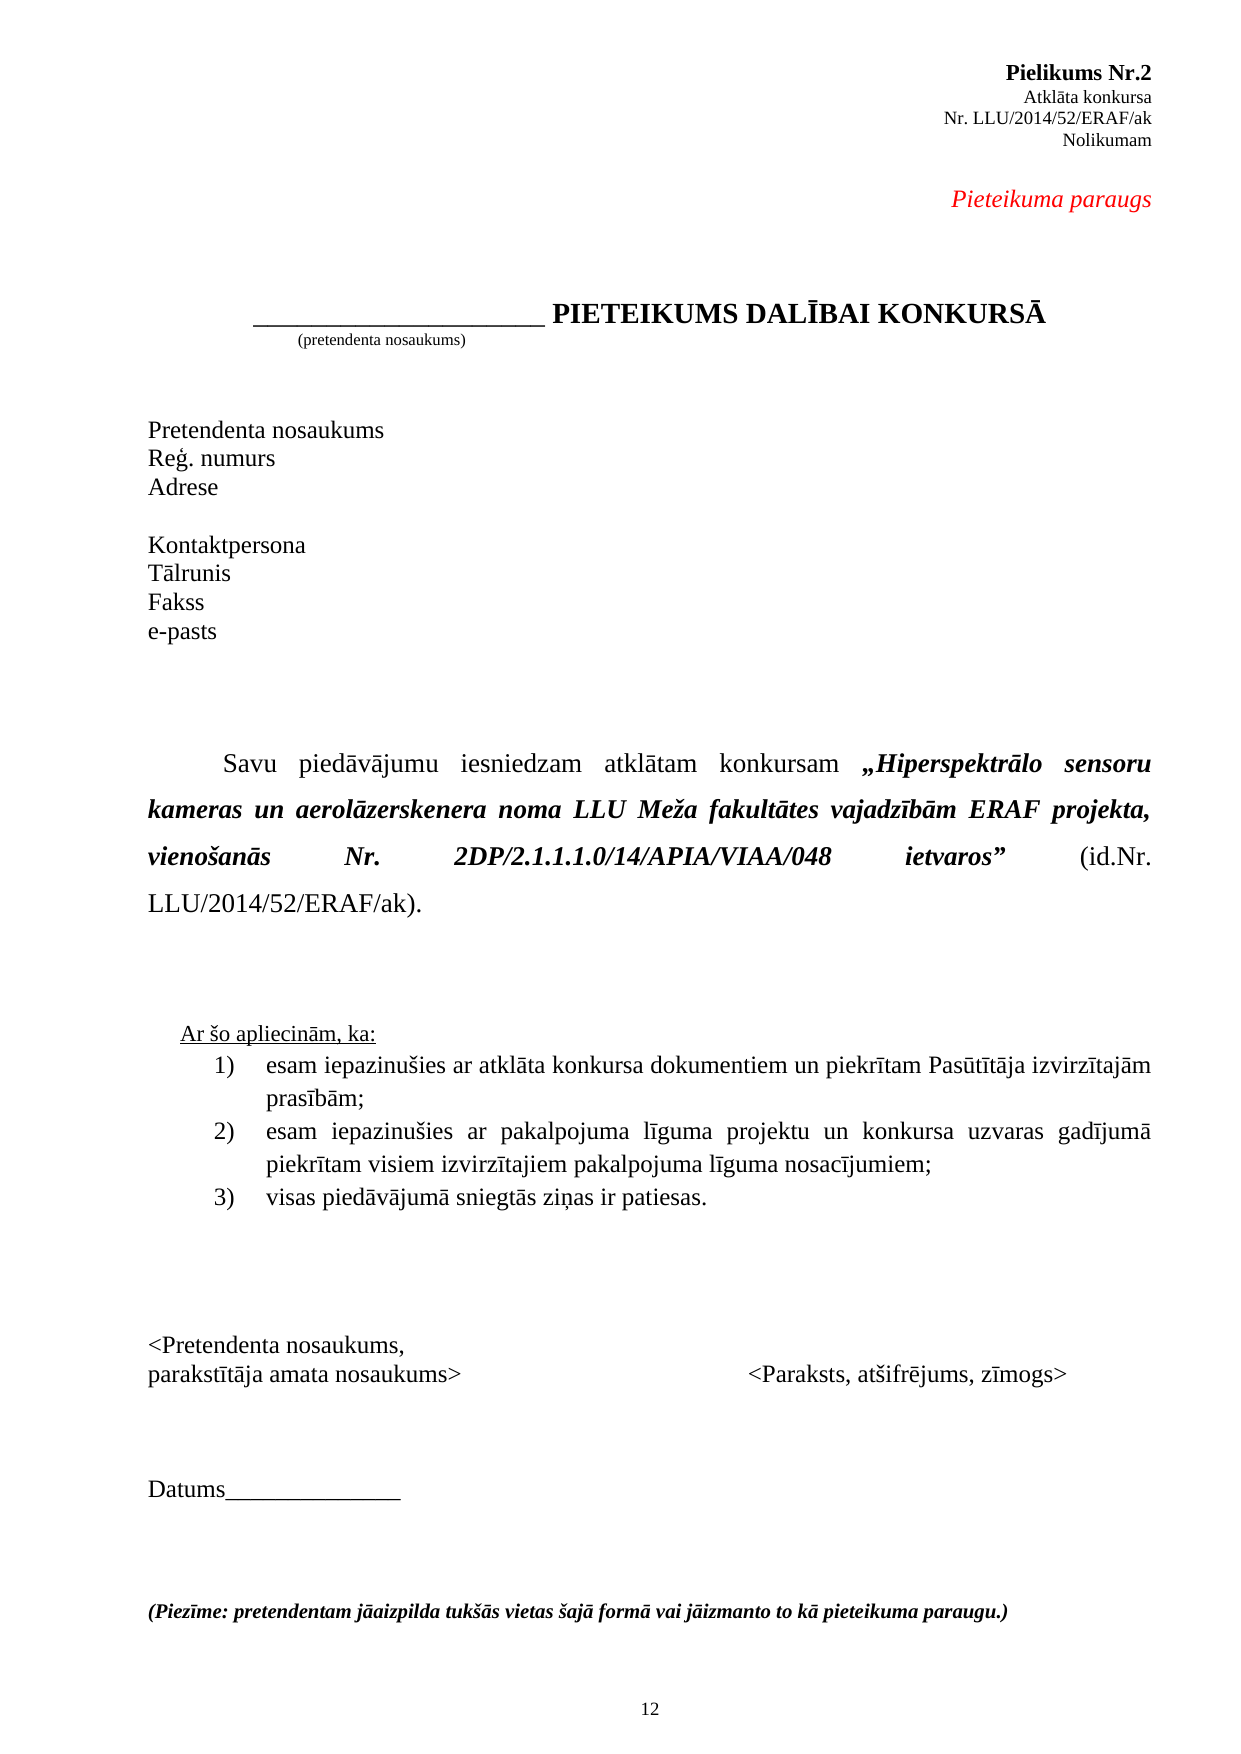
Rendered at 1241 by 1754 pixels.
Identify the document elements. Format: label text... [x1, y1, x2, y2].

text <Pretendenta nosaukums, [148, 1330, 1152, 1359]
text Nr. LLU/2014/52/ERAF/ak [148, 107, 1152, 129]
title Pieteikuma paraugs [148, 184, 1152, 212]
text Atklāta konkursa [148, 86, 1152, 107]
list visas piedāvājumā sniegtās ziņas ir patiesas. [214, 1182, 1152, 1211]
text (Piezīme: pretendentam jāaizpilda tukšās vietas šajā formā vai jāizmanto to kā pieteikuma paraugu.) [148, 1599, 1152, 1623]
list esam iepazinušies ar pakalpojuma līguma projektu un konkursa uzvaras gadījumā piekrītam visiem izvirzītajiem pakalpojuma līguma nosacījumiem; [214, 1116, 1152, 1178]
text Savu piedāvājumu iesniedzam atklātam konkursam „Hiperspektrālo sensoru kameras un aerolāzerskenera noma LLU Meža fakultātes vajadzībām ERAF projekta, vienošanās Nr. 2DP/2.1.1.1.0/14/APIA/VIAA/048 ietvaros” (id.Nr. LLU/2014/52/ERAF/ak). [148, 747, 1152, 918]
text Datums______________ [148, 1474, 1152, 1502]
table_header Pretendenta nosaukums Reģ. numurs Adrese Kontaktpersona Tālrunis Fakss e-pasts [136, 415, 597, 645]
text Nolikumam [148, 129, 1152, 150]
text Pielikums Nr.2 [148, 59, 1152, 86]
text parakstītāja amata nosaukums> <Paraksts, atšifrējums, zīmogs> [148, 1359, 1152, 1387]
text Ar šo apliecinām, ka: [148, 1020, 1152, 1046]
list esam iepazinušies ar atklāta konkursa dokumentiem un piekrītam Pasūtītāja izvirzītajām prasībām; [214, 1050, 1152, 1112]
text (pretendenta nosaukums) [223, 330, 1152, 349]
text ____________________ PIETEIKUMS DALĪBAI KONKURSĀ [148, 296, 1152, 330]
